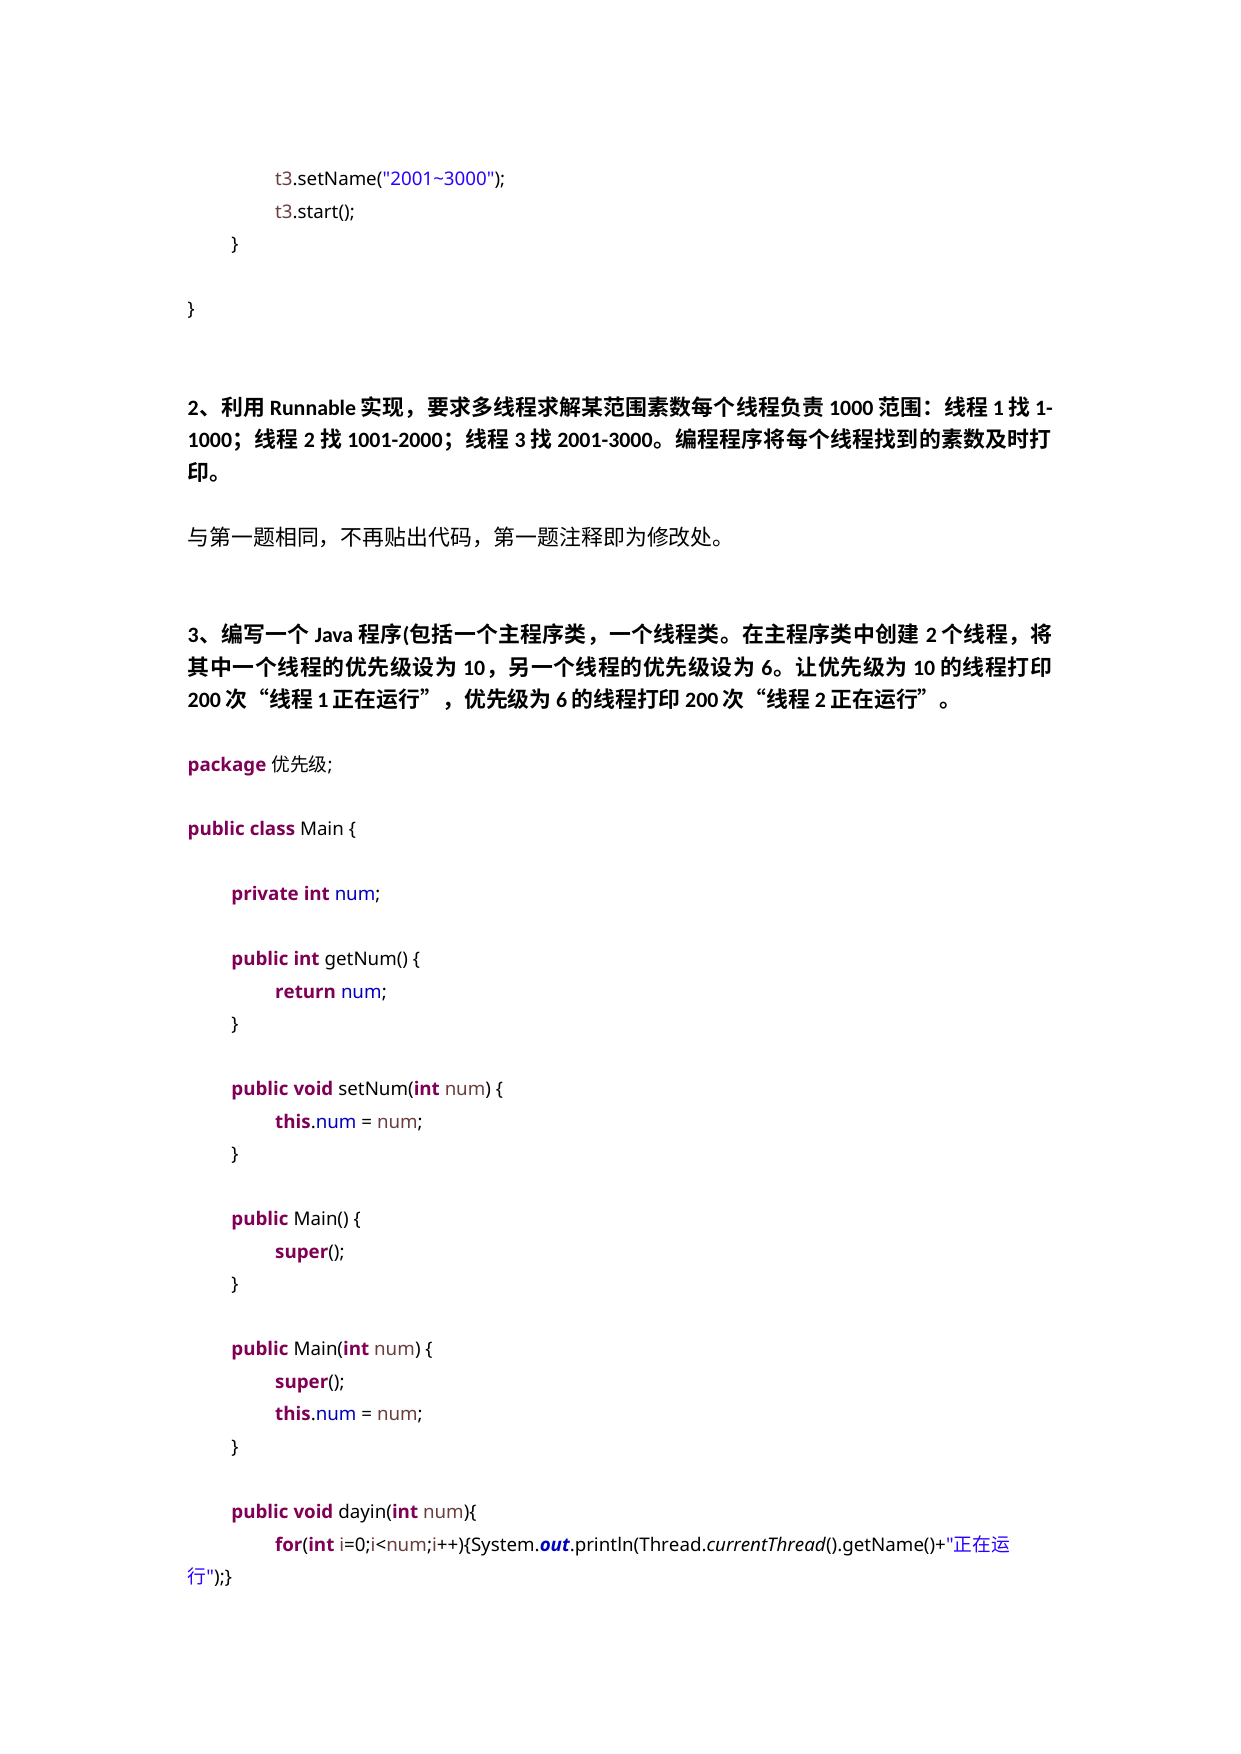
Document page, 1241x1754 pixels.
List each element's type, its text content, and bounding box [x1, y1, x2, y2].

text private int num; [187, 877, 1053, 909]
text t3.start(); [187, 194, 1053, 227]
text return num; [187, 974, 1053, 1007]
text public class Main { [187, 812, 1053, 844]
text public void setNum(int num) { [187, 1072, 1053, 1104]
text } [187, 1429, 1053, 1462]
text t3.setName("2001~3000"); [187, 162, 1053, 194]
text public void dayin(int num){ [187, 1494, 1053, 1527]
text } [187, 1007, 1053, 1039]
text } [187, 1267, 1053, 1299]
text public Main() { [187, 1202, 1053, 1234]
text } [187, 1137, 1053, 1169]
text 2、利用Runnable实现，要求多线程求解某范围素数每个线程负责1000范围：线程1找1-1000；线程 2 找 1001-2000；线程 3 找2001-3000。编程程序将每个线程找到的素数及时打印。 [187, 389, 1053, 487]
text 与第一题相同，不再贴出代码，第一题注释即为修改处。 [187, 519, 1053, 552]
text this.num = num; [187, 1397, 1053, 1429]
text for(int i=0;i<num;i++){System.out.println(Thread.currentThread().getName()+"正在运行");} [187, 1527, 1053, 1592]
text this.num = num; [187, 1104, 1053, 1137]
text 3、编写一个Java程序(包括一个主程序类，一个线程类。在主程序类中创建2个线程，将其中一个线程的优先级设为10，另一个线程的优先级设为6。让优先级为10的线程打印200次“线程1正在运行”，优先级为6的线程打印200次“线程2正在运行”。 [187, 617, 1053, 714]
text } [187, 227, 1053, 259]
text } [187, 292, 1053, 324]
text super(); [187, 1234, 1053, 1267]
text public Main(int num) { [187, 1332, 1053, 1364]
text public int getNum() { [187, 942, 1053, 974]
text package 优先级; [187, 747, 1053, 779]
text super(); [187, 1364, 1053, 1397]
